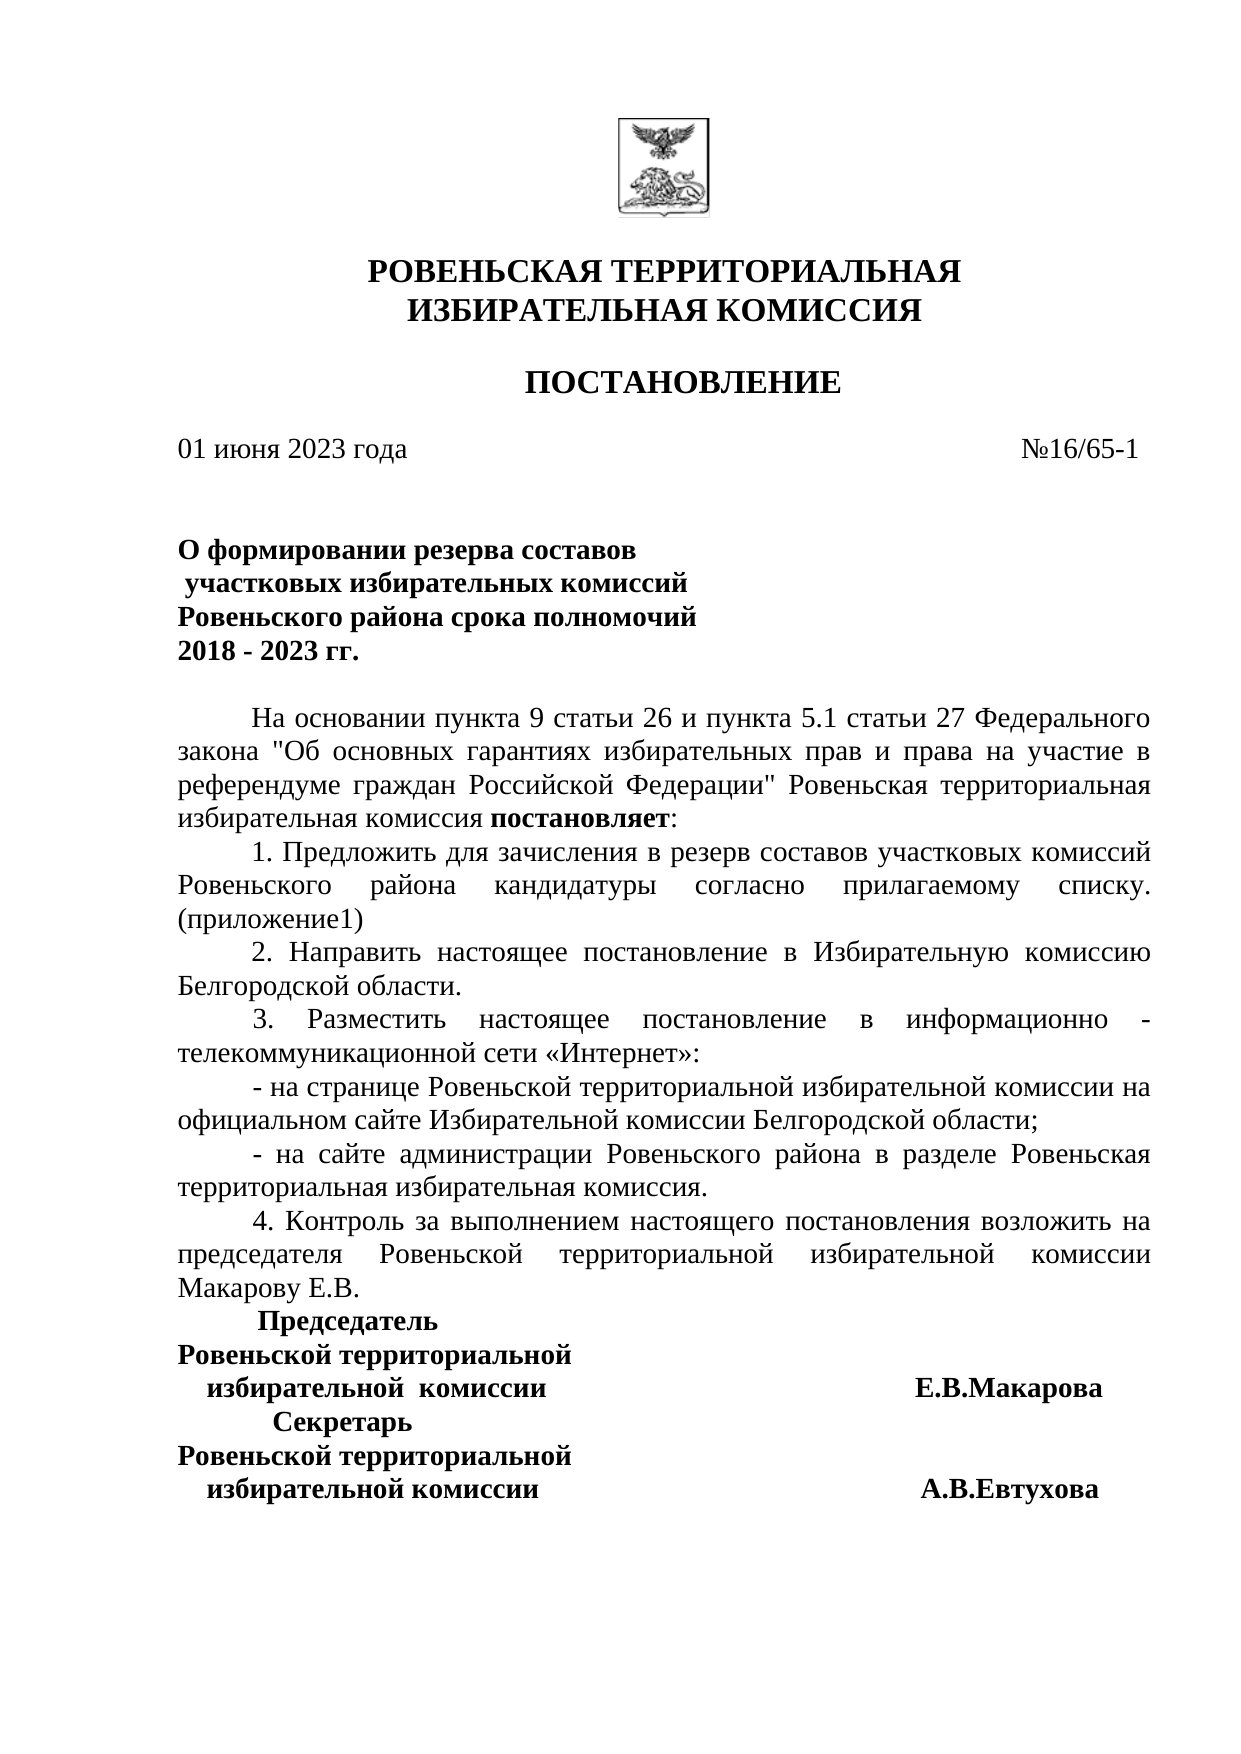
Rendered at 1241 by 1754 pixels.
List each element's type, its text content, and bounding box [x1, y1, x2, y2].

text ИЗБИРАТЕЛЬНАЯ КОМИССИЯ [177, 290, 1152, 328]
text На основании пункта 9 статьи 26 и пункта 5.1 статьи 27 Федерального закона "Об основных гарантиях избирательных прав и права на участие в референдуме граждан Российской Федерации" Ровеньская территориальная избирательная комиссия постановляет: [177, 700, 1152, 834]
subtitle участковых избирательных комиссий [177, 566, 1152, 599]
subtitle Ровеньского района срока полномочий [177, 599, 1152, 633]
text 3. Разместить настоящее постановление в информационно - телекоммуникационной сети «Интернет»: [177, 1002, 1152, 1069]
text - на странице Ровеньской территориальной избирательной комиссии на официальном сайте Избирательной комиссии Белгородской области; [177, 1069, 1152, 1136]
text Ровеньской территориальной [177, 1438, 1152, 1471]
text избирательной комиссии Е.В.Макарова [177, 1371, 1152, 1404]
text Секретарь [177, 1404, 1152, 1438]
text РОВЕНЬСКАЯ ТЕРРИТОРИАЛЬНАЯ [177, 252, 1152, 290]
text Ровеньской территориальной [177, 1337, 1152, 1371]
subtitle Председатель [162, 1303, 1152, 1337]
text 01 июня 2023 года №16/65-1 [177, 431, 1152, 465]
text 1. Предложить для зачисления в резерв составов участковых комиссий Ровеньского района кандидатуры согласно прилагаемому списку.(приложение1) [177, 834, 1152, 934]
subtitle 2018 - 2023 гг. [177, 633, 1152, 666]
picture [618, 118, 711, 219]
text избирательной комиссии А.В.Евтухова [177, 1471, 1152, 1505]
subtitle О формировании резерва составов [177, 532, 1152, 566]
text ПОСТАНОВЛЕНИЕ [215, 362, 1152, 400]
text - на сайте администрации Ровеньского района в разделе Ровеньская территориальная избирательная комиссия. [177, 1136, 1152, 1203]
text 2. Направить настоящее постановление в Избирательную комиссию Белгородской области. [177, 934, 1152, 1002]
text 4. Контроль за выполнением настоящего постановления возложить на председателя Ровеньской территориальной избирательной комиссии Макарову Е.В. [177, 1203, 1152, 1303]
